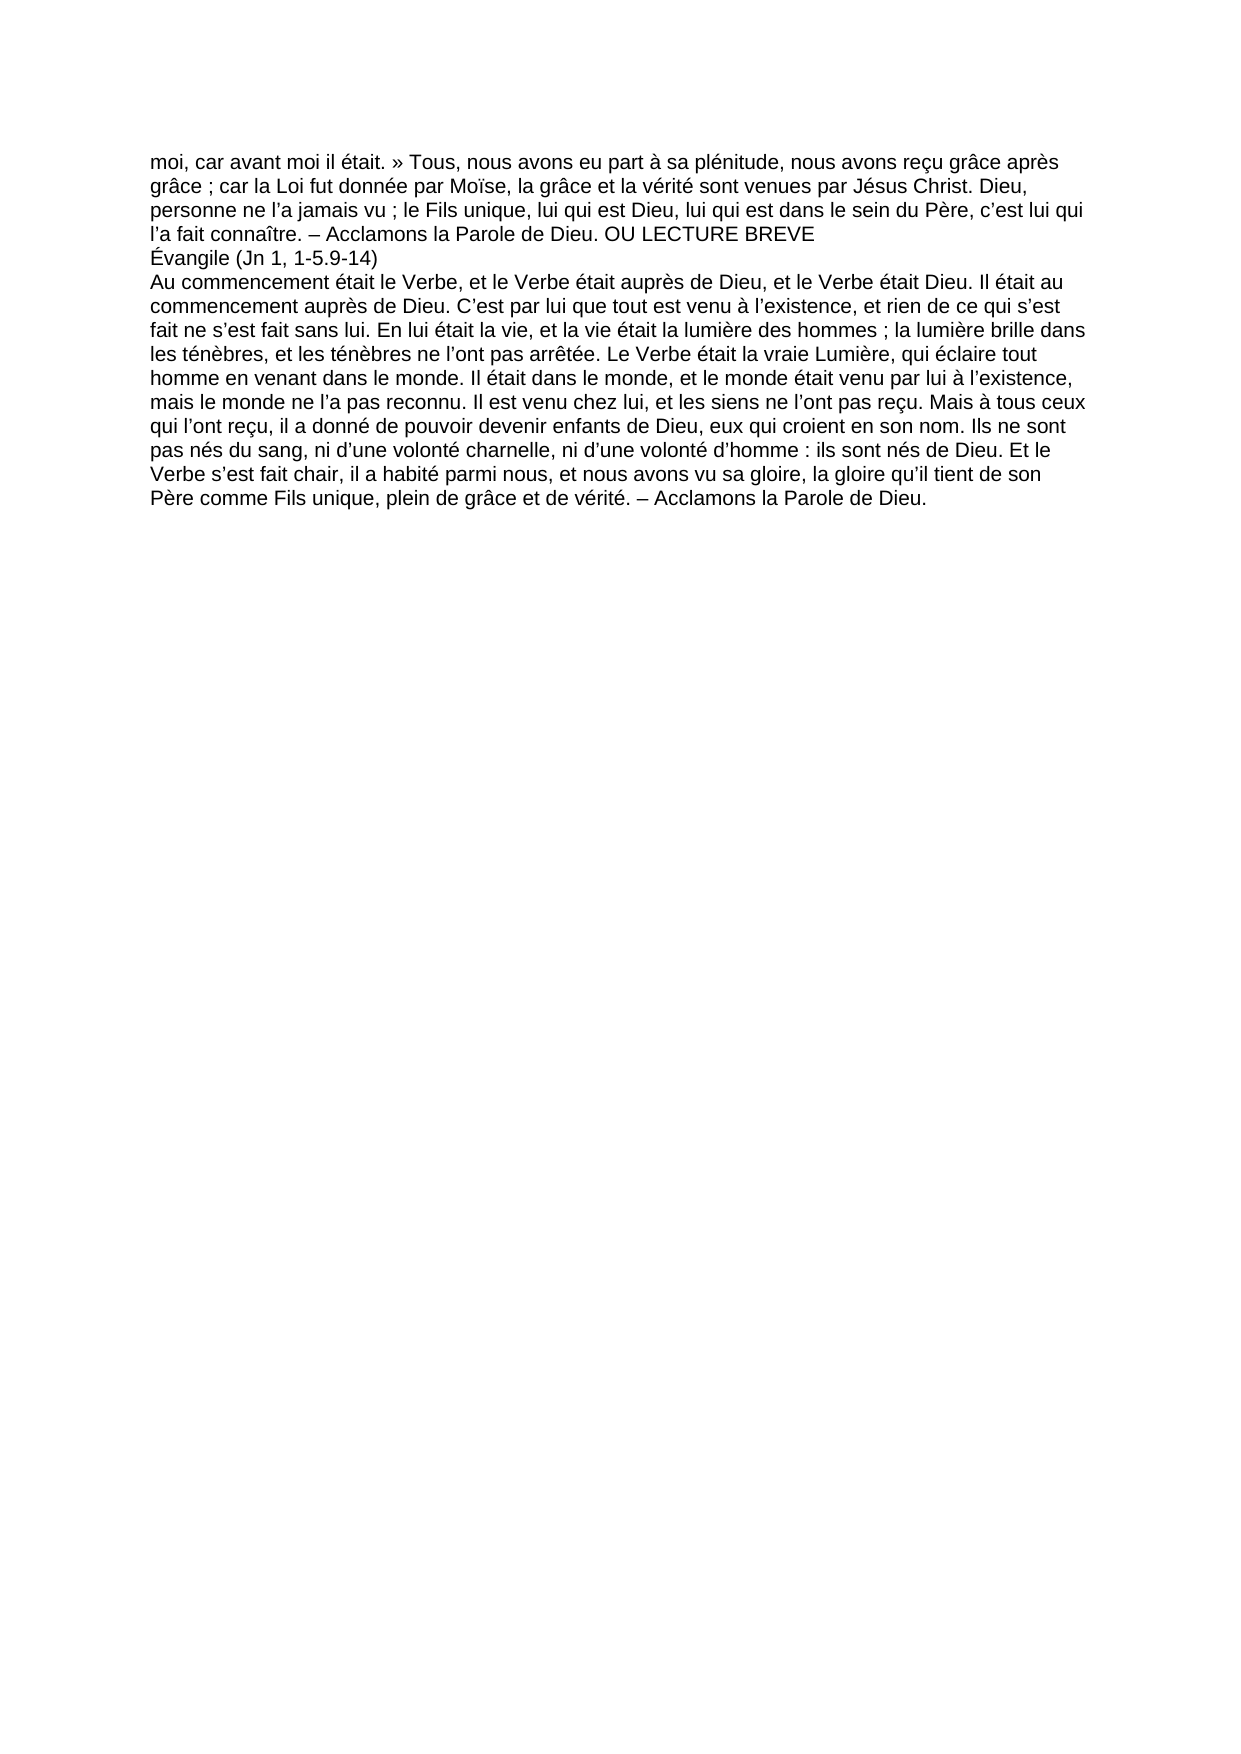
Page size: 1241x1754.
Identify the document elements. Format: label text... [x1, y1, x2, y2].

text Au commencement était le Verbe, et le Verbe était auprès de Dieu, et le Verbe était Dieu. Il était au commencement auprès de Dieu. C’est par lui que tout est venu à l’existence, et rien de ce qui s’est fait ne s’est fait sans lui. En lui était la vie, et la vie était la lumière des hommes ; la lumière brille dans les ténèbres, et les ténèbres ne l’ont pas arrêtée. Le Verbe était la vraie Lumière, qui éclaire tout homme en venant dans le monde. Il était dans le monde, et le monde était venu par lui à l’existence, mais le monde ne l’a pas reconnu. Il est venu chez lui, et les siens ne l’ont pas reçu. Mais à tous ceux qui l’ont reçu, il a donné de pouvoir devenir enfants de Dieu, eux qui croient en son nom. Ils ne sont pas nés du sang, ni d’une volonté charnelle, ni d’une volonté d’homme : ils sont nés de Dieu. Et le Verbe s’est fait chair, il a habité parmi nous, et nous avons vu sa gloire, la gloire qu’il tient de son Père comme Fils unique, plein de grâce et de vérité. – Acclamons la Parole de Dieu. [150, 270, 1090, 509]
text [150, 150, 1090, 246]
